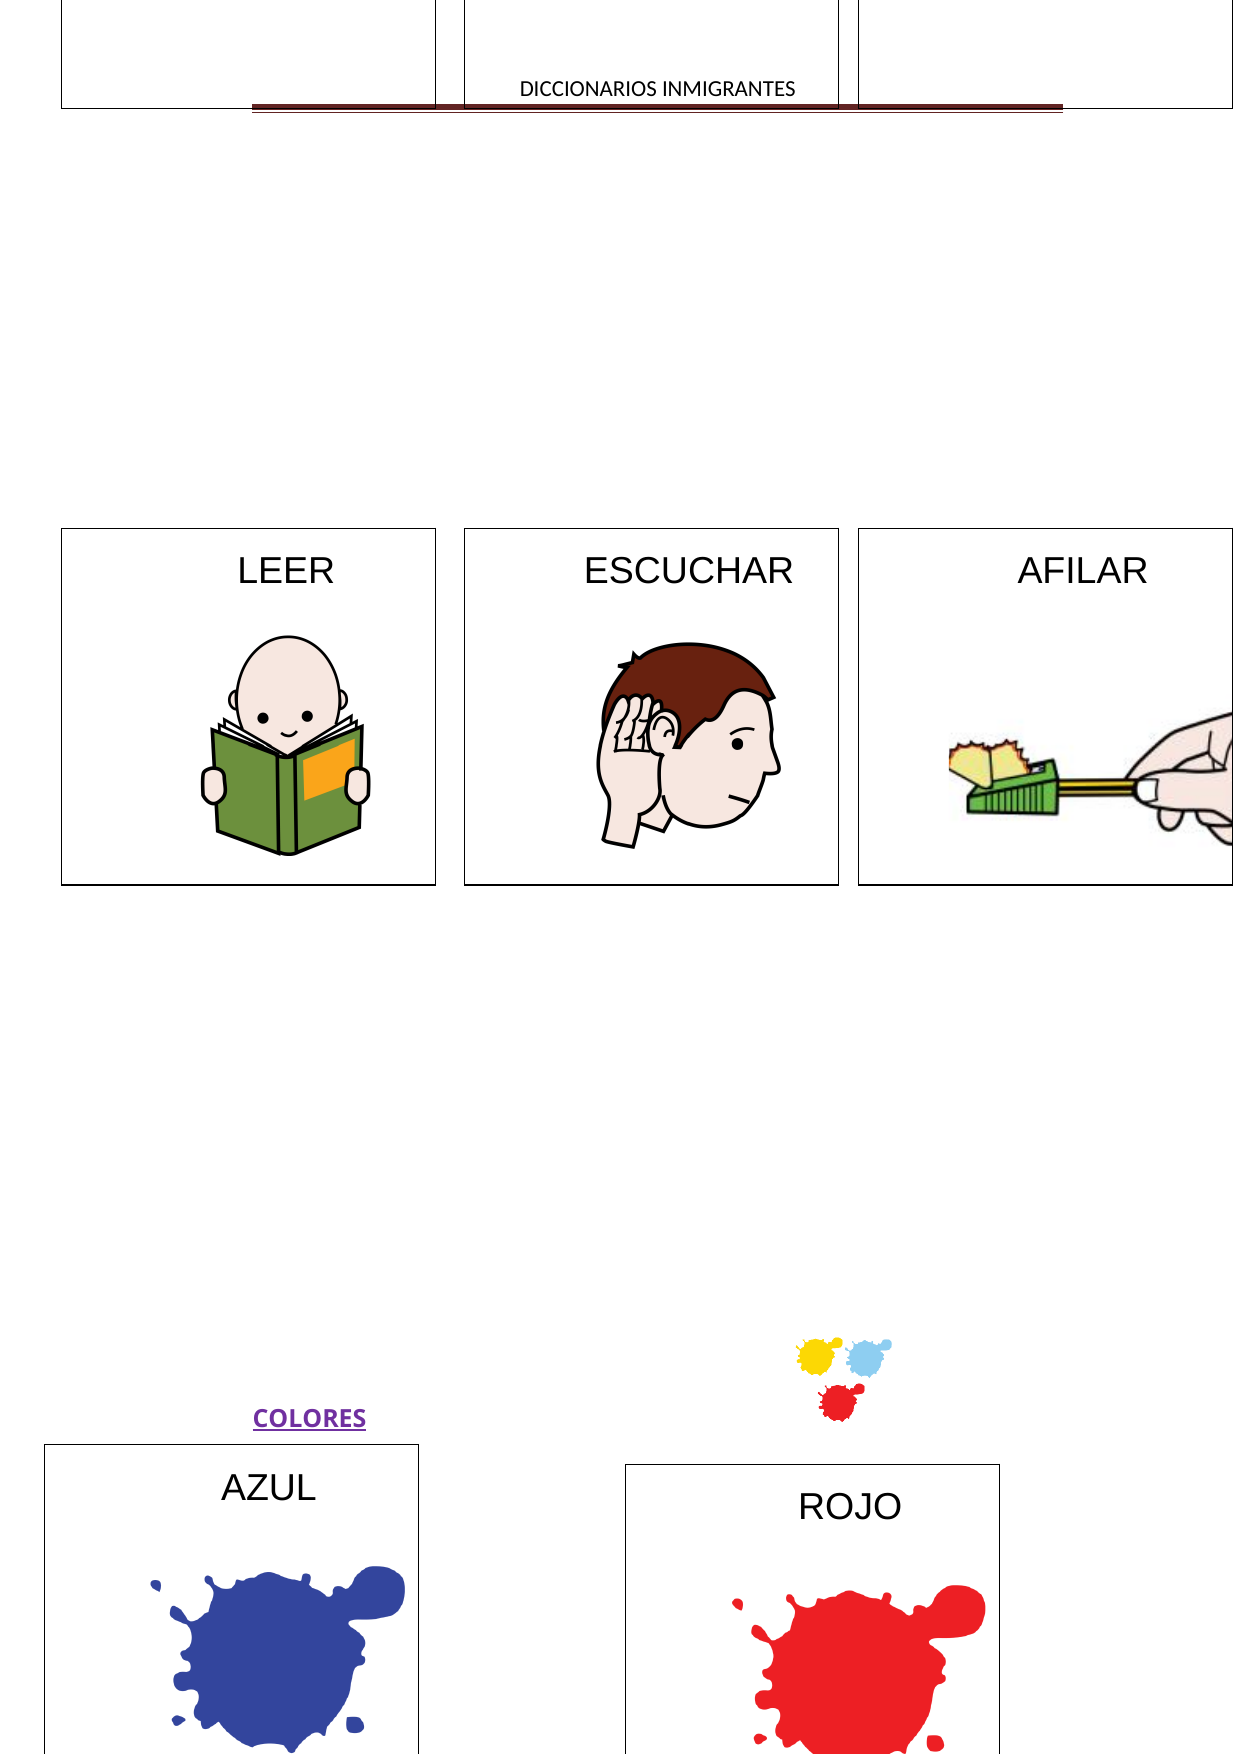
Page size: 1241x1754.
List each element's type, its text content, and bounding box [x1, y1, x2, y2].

picture [161, 621, 411, 871]
picture [948, 621, 1232, 877]
picture [563, 621, 814, 871]
subtitle COLORES [252, 1401, 1063, 1434]
picture [793, 1328, 894, 1432]
picture [134, 1537, 418, 1754]
picture [716, 1556, 999, 1754]
